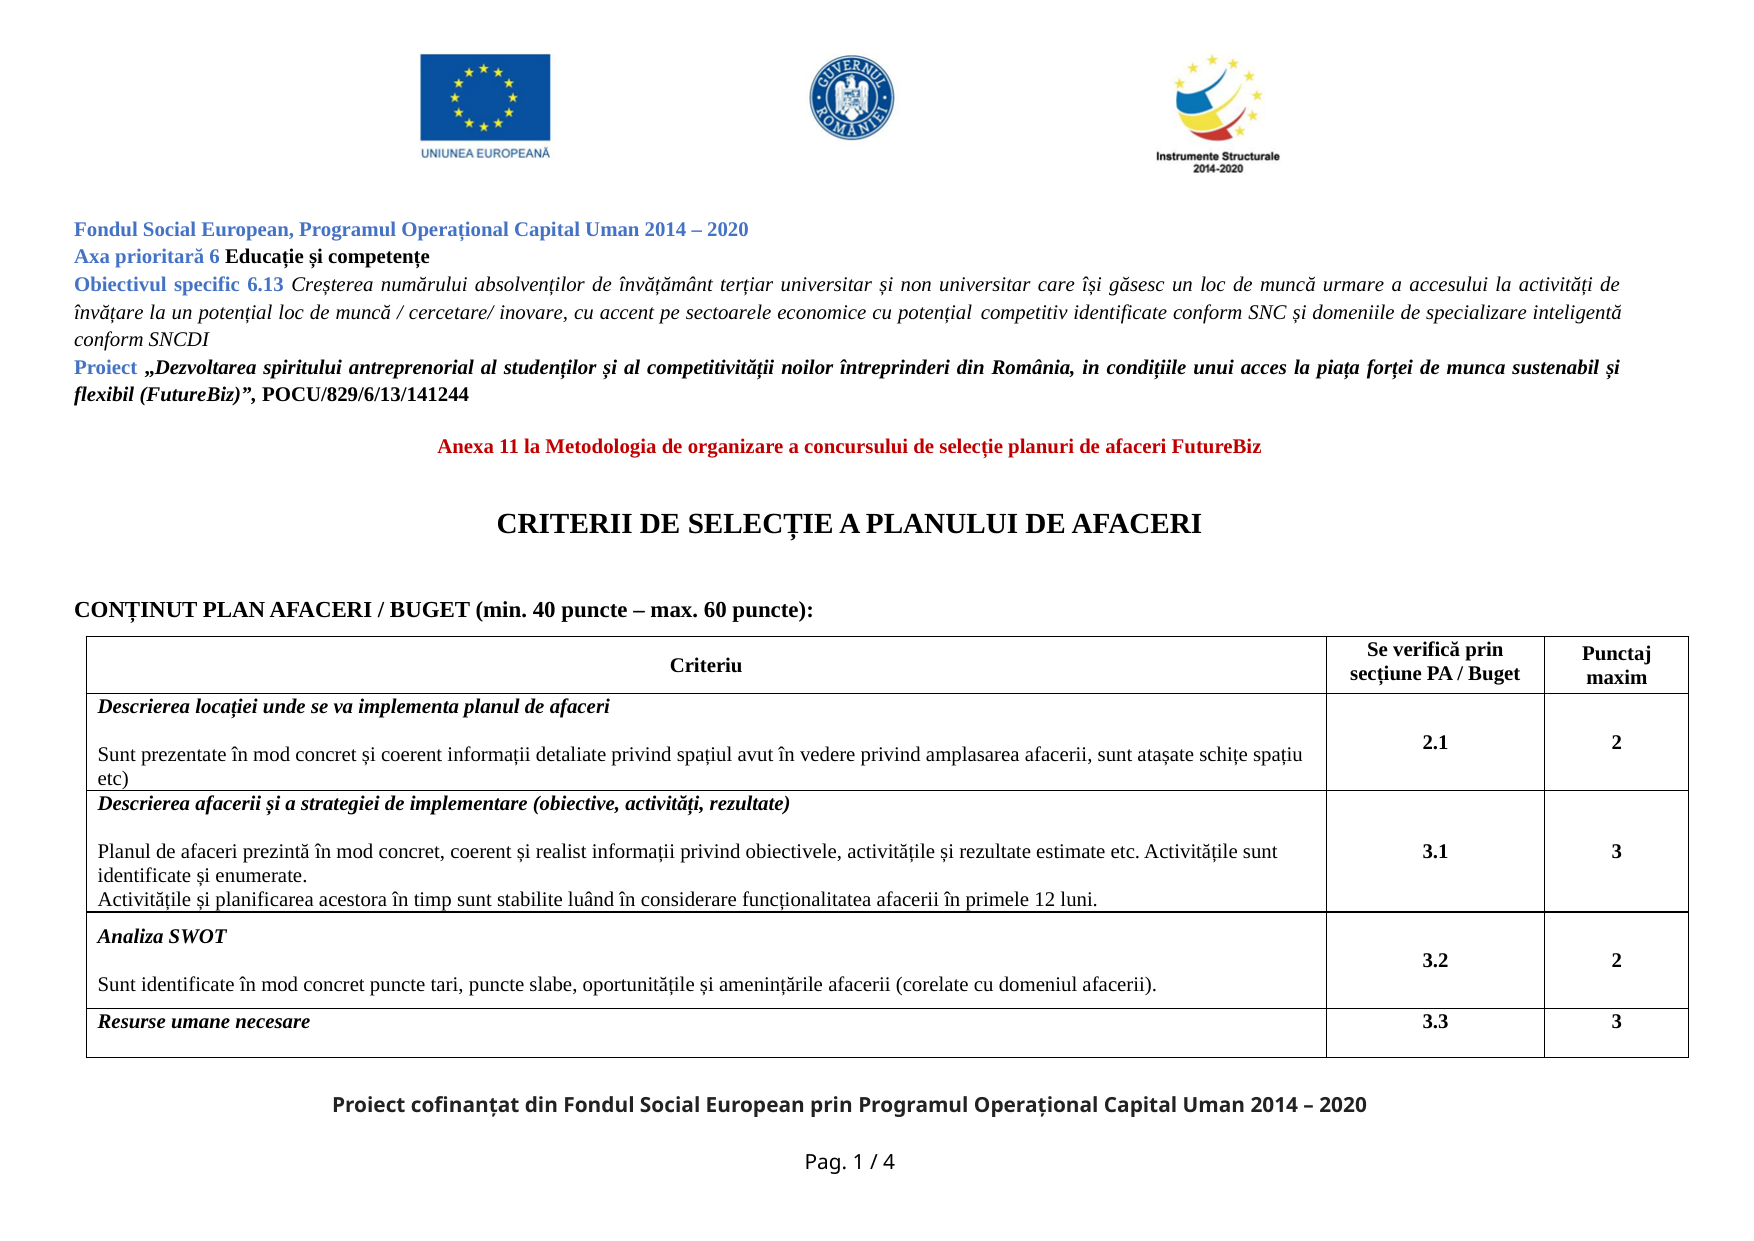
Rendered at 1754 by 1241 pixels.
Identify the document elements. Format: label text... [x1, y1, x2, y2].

table_cell 2.1 [1327, 694, 1544, 790]
table_cell Descrierea afacerii și a strategiei de implementare (obiective, activități, rezultate) Planul de afaceri prezintă în mod concret, coerent și realist informații privind obiectivele, activitățile și rezultate estimate etc. Activitățile sunt identificate și enumerate. Activitățile și planificarea acestora în timp sunt stabilite luând în considerare funcționalitatea afacerii în primele 12 luni. [87, 791, 1326, 911]
table_cell 3.2 [1327, 913, 1544, 1008]
table_cell 3.1 [1327, 791, 1544, 911]
table_header Criteriu [87, 637, 1326, 693]
table_header Se verifică prin secțiune PA / Buget [1327, 637, 1544, 693]
table_cell Descrierea locației unde se va implementa planul de afaceri Sunt prezentate în mod concret și coerent informații detaliate privind spațiul avut în vedere privind amplasarea afacerii, sunt atașate schițe spațiu etc) [87, 694, 1326, 790]
table_cell 2 [1545, 913, 1688, 1008]
table_cell Analiza SWOT Sunt identificate în mod concret puncte tari, puncte slabe, oportunitățile și amenințările afacerii (corelate cu domeniul afacerii). [87, 913, 1326, 1008]
text Proiect „Dezvoltarea spiritului antreprenorial al studenților și al competitivității noilor întreprinderi din România, in condițiile unui acces la piața forței de munca sustenabil și flexibil (FutureBiz)”, POCU/829/6/13/141244 [74, 355, 1625, 406]
text Anexa 11 la Metodologia de organizare a concursului de selecție planuri de afaceri FutureBiz [74, 434, 1625, 458]
table_cell 3 [1545, 791, 1688, 911]
text Axa prioritară 6 Educație și competențe [74, 244, 1625, 268]
table_cell 3 [1545, 1009, 1688, 1057]
picture [377, 43, 1322, 196]
text CRITERII DE SELECȚIE A PLANULUI DE AFACERI [74, 506, 1625, 540]
table_header Punctaj maxim [1545, 637, 1688, 693]
text Obiectivul specific 6.13 Creșterea numărului absolvenților de învățământ terțiar universitar și non universitar care își găsesc un loc de muncă urmare a accesului la activități de învățare la un potențial loc de muncă / cercetare/ inovare, cu accent pe sectoarele economice cu potențial competitiv identificate conform SNC și domeniile de specializare inteligentă conform SNCDI [74, 272, 1625, 351]
table_cell 3.3 [1327, 1009, 1544, 1057]
table_cell 2 [1545, 694, 1688, 790]
text Fondul Social European, Programul Operațional Capital Uman 2014 – 2020 [74, 217, 1625, 241]
text CONȚINUT PLAN AFACERI / BUGET (min. 40 puncte – max. 60 puncte): [74, 596, 1625, 622]
